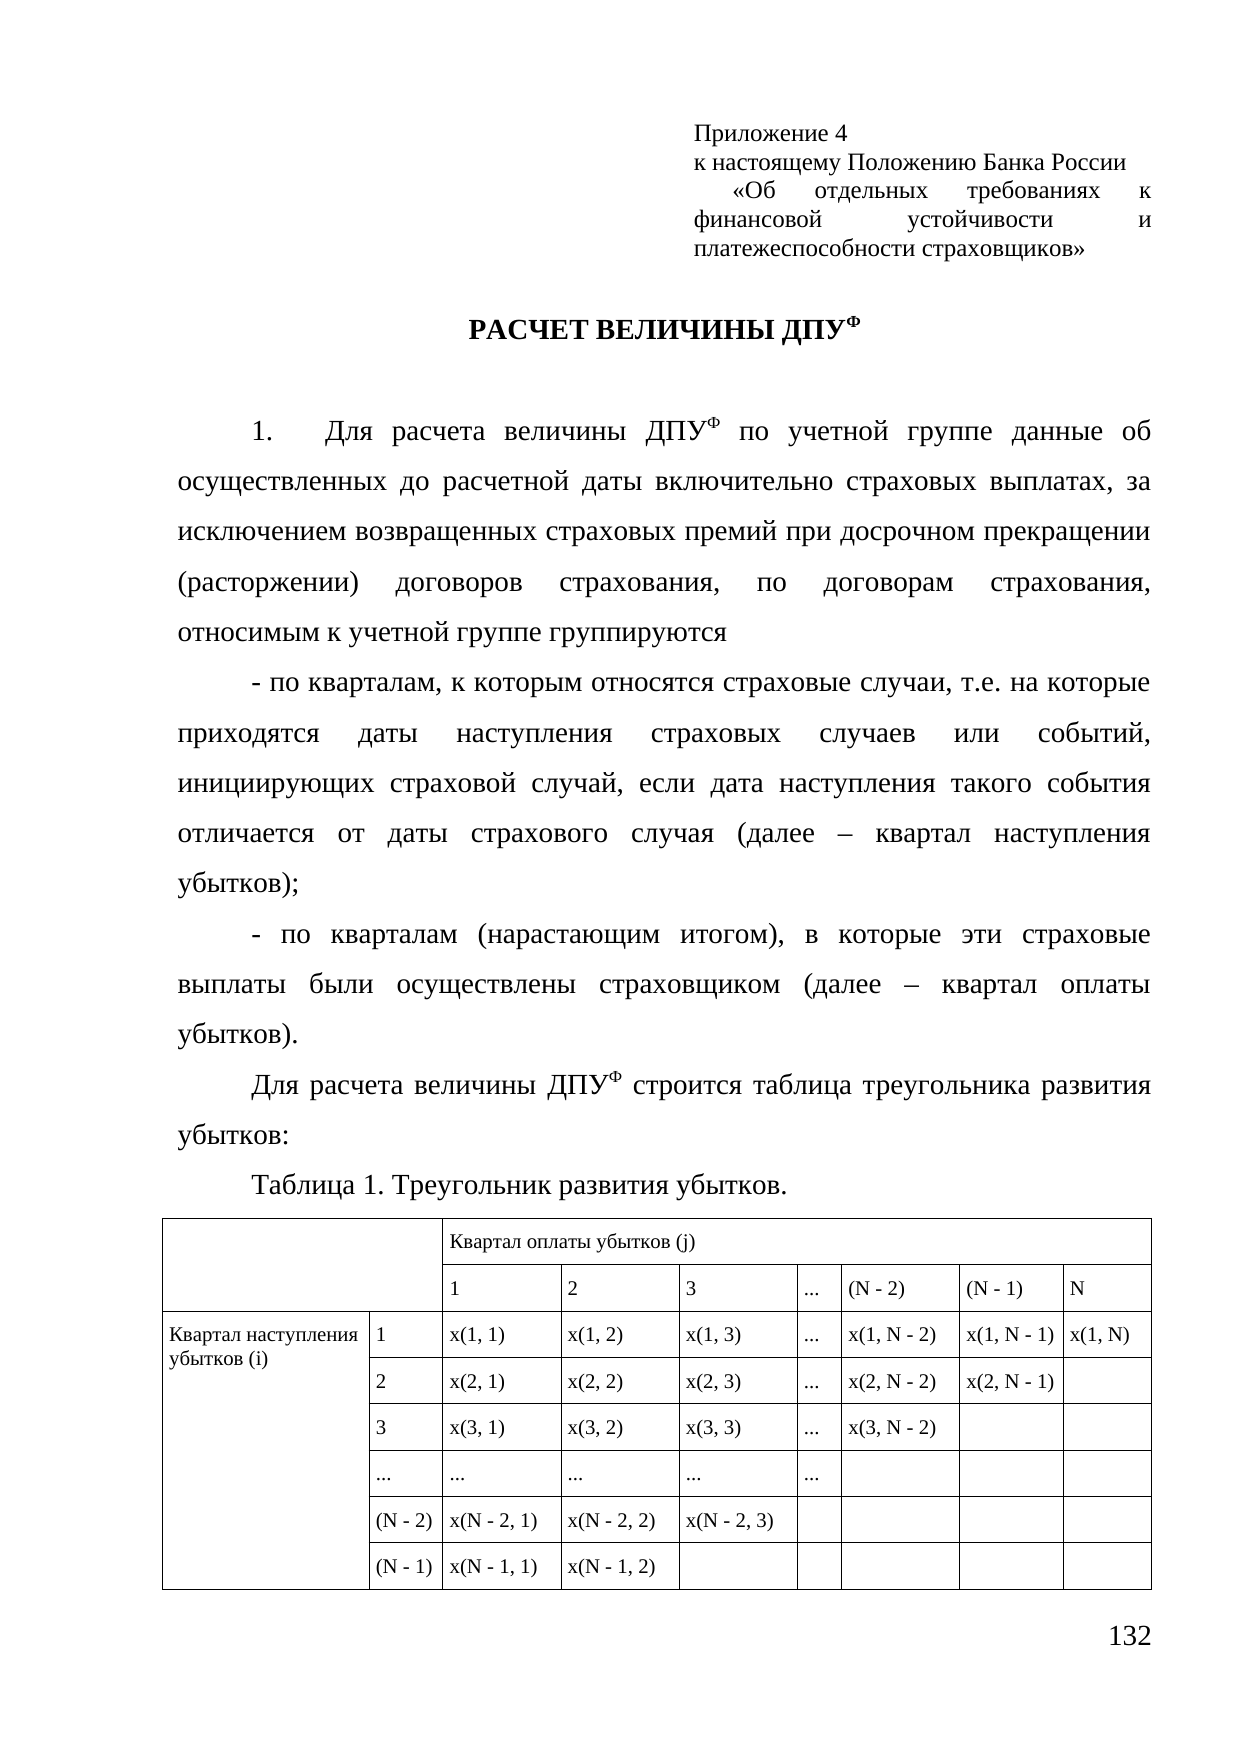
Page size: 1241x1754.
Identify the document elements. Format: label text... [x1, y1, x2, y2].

table_cell x(1, N - 2) [842, 1312, 959, 1357]
table_cell 2 [370, 1358, 442, 1403]
table_cell x(2, 1) [443, 1358, 561, 1403]
table_cell 1 [443, 1265, 561, 1311]
table_cell x(N - 2, 3) [680, 1497, 797, 1542]
table_cell [1064, 1404, 1151, 1449]
table_cell [842, 1543, 959, 1589]
table_cell x(3, 1) [443, 1404, 561, 1449]
table_cell ... [798, 1451, 841, 1496]
table_cell (N - 1) [370, 1543, 442, 1589]
table_cell [798, 1543, 841, 1589]
list Для расчета величины ДПУФ по учетной группе данные об осуществленных до расчетной даты включительно страховых выплатах, за исключением возвращенных страховых премий при досрочном прекращении (расторжении) договоров страхования, по договорам страхования, относимым к учетной группе группируются [177, 413, 1152, 648]
table_cell x(2, 2) [562, 1358, 679, 1403]
table_cell x(N - 2, 1) [443, 1497, 561, 1542]
table_cell ... [370, 1451, 442, 1496]
table_cell N [1064, 1265, 1151, 1311]
table_cell ... [798, 1358, 841, 1403]
table_header [163, 1219, 442, 1311]
table_cell x(N - 2, 2) [562, 1497, 679, 1542]
table_cell [680, 1543, 797, 1589]
table_cell (N - 2) [370, 1497, 442, 1542]
table_cell ... [798, 1312, 841, 1357]
text Таблица 1. Треугольник развития убытков. [177, 1167, 1152, 1201]
table_cell ... [680, 1451, 797, 1496]
table_cell x(1, 1) [443, 1312, 561, 1357]
table_cell ... [798, 1265, 841, 1311]
table_cell (N - 2) [842, 1265, 959, 1311]
table_cell [960, 1451, 1063, 1496]
table_cell ... [798, 1404, 841, 1449]
table_cell 3 [680, 1265, 797, 1311]
table_cell x(2, N - 2) [842, 1358, 959, 1403]
table_cell [842, 1451, 959, 1496]
table_header Квартал оплаты убытков (j) [443, 1219, 1151, 1264]
table_cell 1 [370, 1312, 442, 1357]
table_cell ... [562, 1451, 679, 1496]
table_cell x(3, 2) [562, 1404, 679, 1449]
table_cell 2 [562, 1265, 679, 1311]
table_cell [1064, 1451, 1151, 1496]
table_cell x(3, 3) [680, 1404, 797, 1449]
table_cell x(N - 1, 1) [443, 1543, 561, 1589]
table_cell x(1, N - 1) [960, 1312, 1063, 1357]
text к настоящему Положению Банка России [693, 147, 1152, 176]
table_cell x(3, N - 2) [842, 1404, 959, 1449]
table_cell x(1, 2) [562, 1312, 679, 1357]
table_cell x(1, N) [1064, 1312, 1151, 1357]
table_cell 3 [370, 1404, 442, 1449]
table_cell [842, 1497, 959, 1542]
text «Об отдельных требованиях к финансовой устойчивости и платежеспособности страховщиков» [693, 176, 1152, 262]
table_cell [960, 1404, 1063, 1449]
table_cell [798, 1497, 841, 1542]
table_cell x(2, N - 1) [960, 1358, 1063, 1403]
table_cell [1064, 1358, 1151, 1403]
table_cell x(1, 3) [680, 1312, 797, 1357]
table_cell [1064, 1497, 1151, 1542]
table_cell Квартал наступления убытков (i) [163, 1312, 369, 1589]
subtitle РАСЧЕТ ВЕЛИЧИНЫ ДПУФ [177, 312, 1152, 346]
table_cell x(2, 3) [680, 1358, 797, 1403]
table_cell x(N - 1, 2) [562, 1543, 679, 1589]
table_cell [1064, 1543, 1151, 1589]
table_cell (N - 1) [960, 1265, 1063, 1311]
text - по кварталам (нарастающим итогом), в которые эти страховые выплаты были осуществлены страховщиком (далее – квартал оплаты убытков). [177, 916, 1152, 1050]
table_cell [960, 1497, 1063, 1542]
table_cell [960, 1543, 1063, 1589]
table_cell ... [443, 1451, 561, 1496]
text Приложение 4 [693, 118, 1152, 147]
text - по кварталам, к которым относятся страховые случаи, т.е. на которые приходятся даты наступления страховых случаев или событий, инициирующих страховой случай, если дата наступления такого события отличается от даты страхового случая (далее – квартал наступления убытков); [177, 664, 1152, 899]
text Для расчета величины ДПУФ строится таблица треугольника развития убытков: [177, 1067, 1152, 1151]
